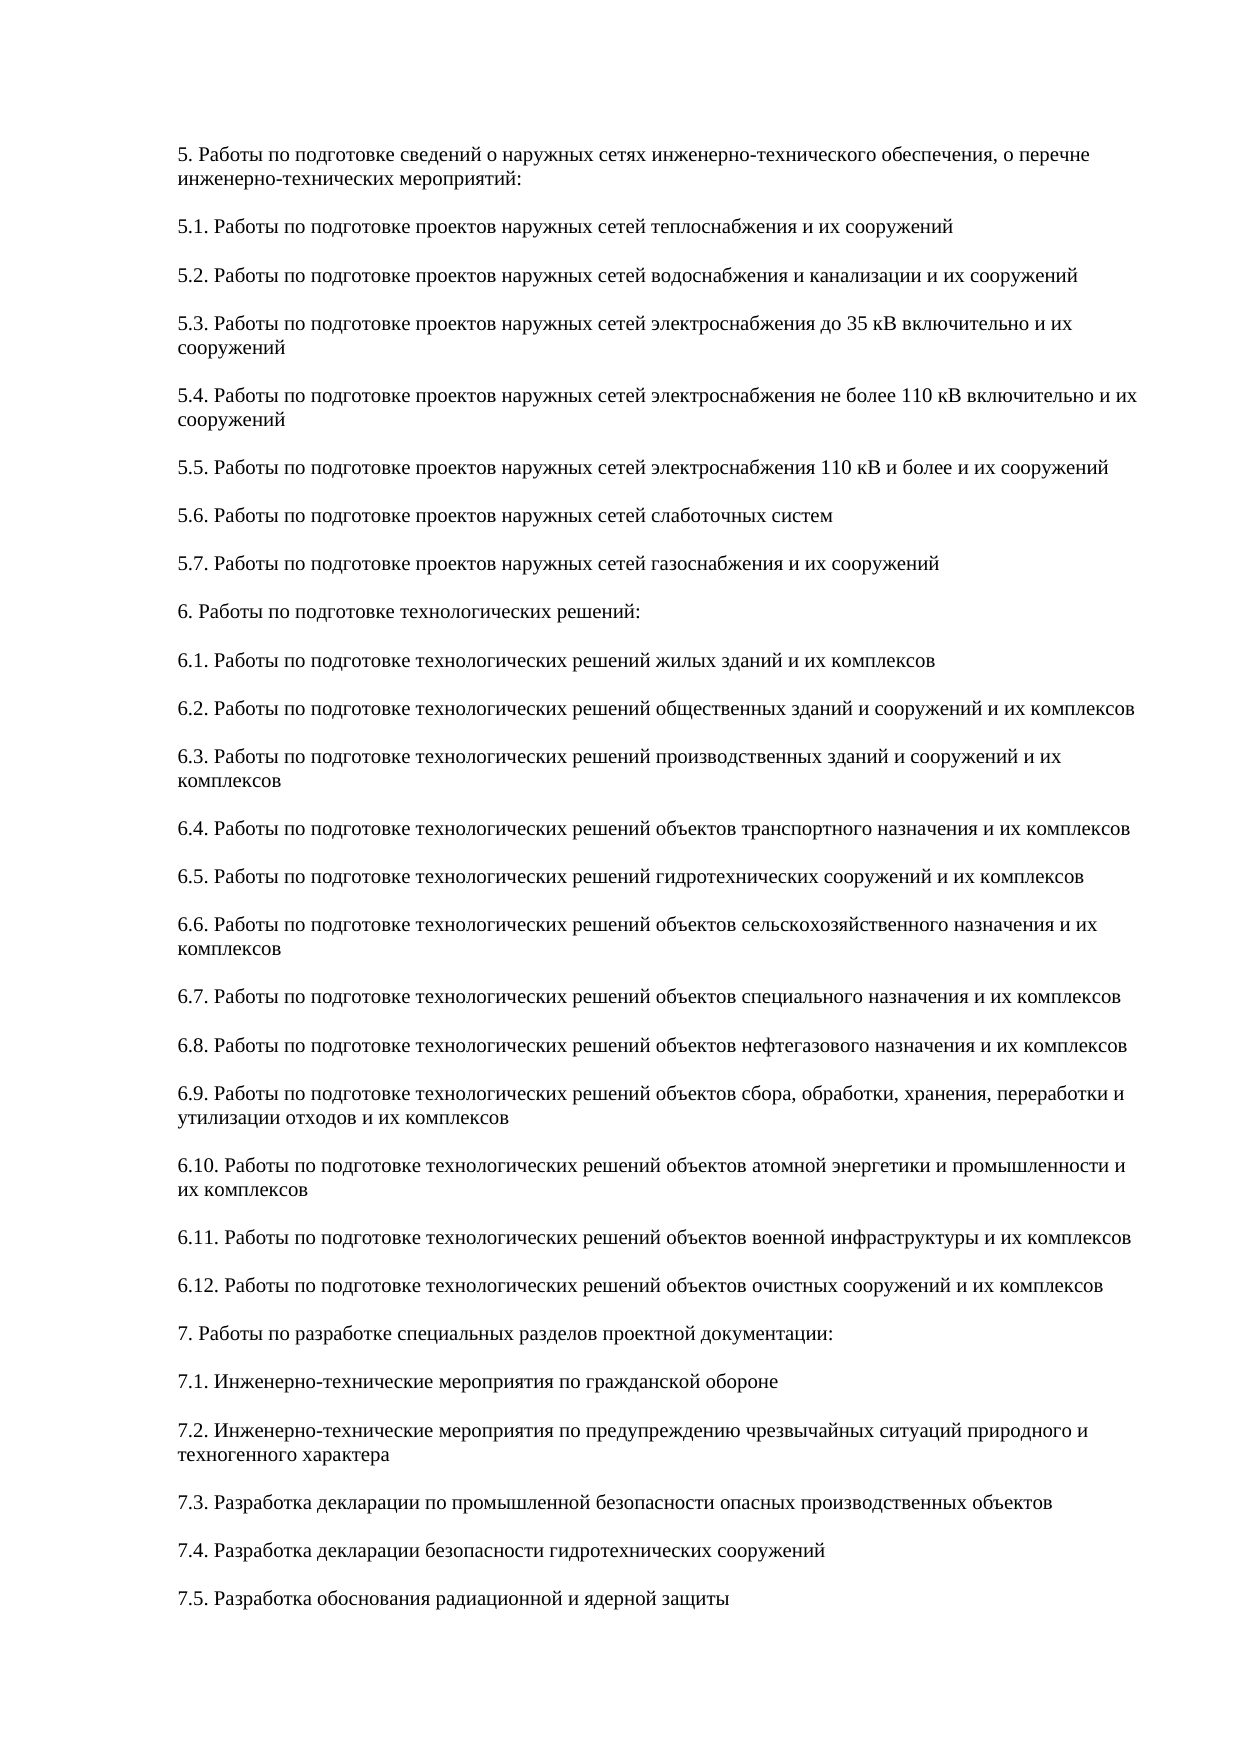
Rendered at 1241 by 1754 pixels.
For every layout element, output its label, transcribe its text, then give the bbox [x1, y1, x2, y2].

text 6.12. Работы по подготовке технологических решений объектов очистных сооружений и их комплексов [177, 1273, 1152, 1297]
text 5.4. Работы по подготовке проектов наружных сетей электроснабжения не более 110 кВ включительно и их сооружений [177, 383, 1152, 431]
text 6.7. Работы по подготовке технологических решений объектов специального назначения и их комплексов [177, 984, 1152, 1008]
text 5.1. Работы по подготовке проектов наружных сетей теплоснабжения и их сооружений [177, 214, 1152, 238]
text 6.2. Работы по подготовке технологических решений общественных зданий и сооружений и их комплексов [177, 696, 1152, 720]
text 5.2. Работы по подготовке проектов наружных сетей водоснабжения и канализации и их сооружений [177, 262, 1152, 287]
text 7.1. Инженерно-технические мероприятия по гражданской обороне [177, 1369, 1152, 1393]
text 5.6. Работы по подготовке проектов наружных сетей слаботочных систем [177, 503, 1152, 527]
text 7.2. Инженерно-технические мероприятия по предупреждению чрезвычайных ситуаций природного и техногенного характера [177, 1417, 1152, 1466]
text 6.4. Работы по подготовке технологических решений объектов транспортного назначения и их комплексов [177, 816, 1152, 840]
text 7.5. Разработка обоснования радиационной и ядерной защиты [177, 1586, 1152, 1610]
text 5. Работы по подготовке сведений о наружных сетях инженерно-технического обеспечения, о перечне инженерно-технических мероприятий: [177, 142, 1152, 190]
text 6.3. Работы по подготовке технологических решений производственных зданий и сооружений и их комплексов [177, 744, 1152, 792]
text 6. Работы по подготовке технологических решений: [177, 599, 1152, 623]
text 6.11. Работы по подготовке технологических решений объектов военной инфраструктуры и их комплексов [177, 1225, 1152, 1249]
text 6.1. Работы по подготовке технологических решений жилых зданий и их комплексов [177, 647, 1152, 672]
text 6.9. Работы по подготовке технологических решений объектов сбора, обработки, хранения, переработки и утилизации отходов и их комплексов [177, 1081, 1152, 1129]
text 6.10. Работы по подготовке технологических решений объектов атомной энергетики и промышленности и их комплексов [177, 1153, 1152, 1201]
text 5.5. Работы по подготовке проектов наружных сетей электроснабжения 110 кВ и более и их сооружений [177, 455, 1152, 479]
text 7.3. Разработка декларации по промышленной безопасности опасных производственных объектов [177, 1490, 1152, 1514]
text 6.8. Работы по подготовке технологических решений объектов нефтегазового назначения и их комплексов [177, 1032, 1152, 1057]
text 6.5. Работы по подготовке технологических решений гидротехнических сооружений и их комплексов [177, 864, 1152, 888]
text 6.6. Работы по подготовке технологических решений объектов сельскохозяйственного назначения и их комплексов [177, 912, 1152, 960]
text 7. Работы по разработке специальных разделов проектной документации: [177, 1321, 1152, 1345]
text 5.3. Работы по подготовке проектов наружных сетей электроснабжения до 35 кВ включительно и их сооружений [177, 311, 1152, 359]
text 5.7. Работы по подготовке проектов наружных сетей газоснабжения и их сооружений [177, 551, 1152, 575]
text 7.4. Разработка декларации безопасности гидротехнических сооружений [177, 1538, 1152, 1562]
